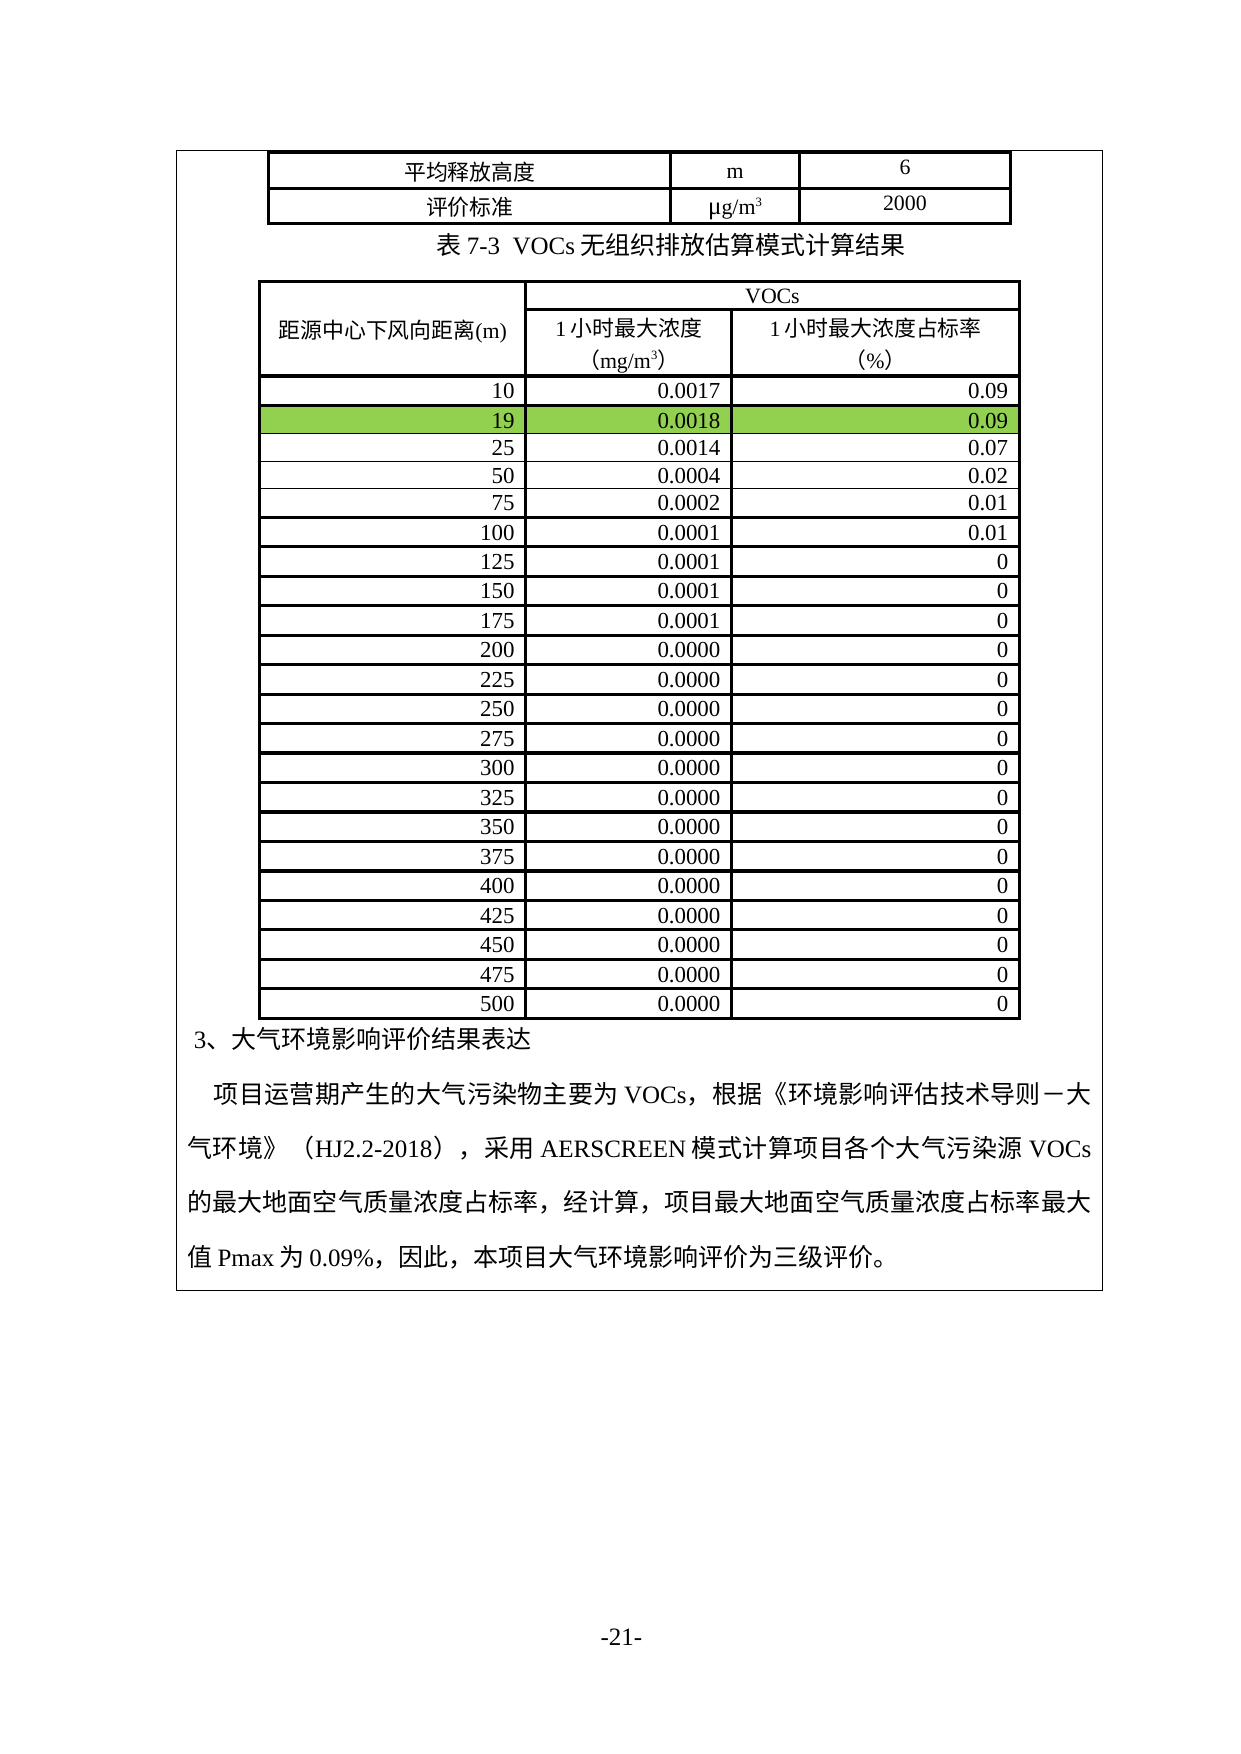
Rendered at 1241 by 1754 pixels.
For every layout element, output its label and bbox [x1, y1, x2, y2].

table_header [177, 151, 1102, 1290]
